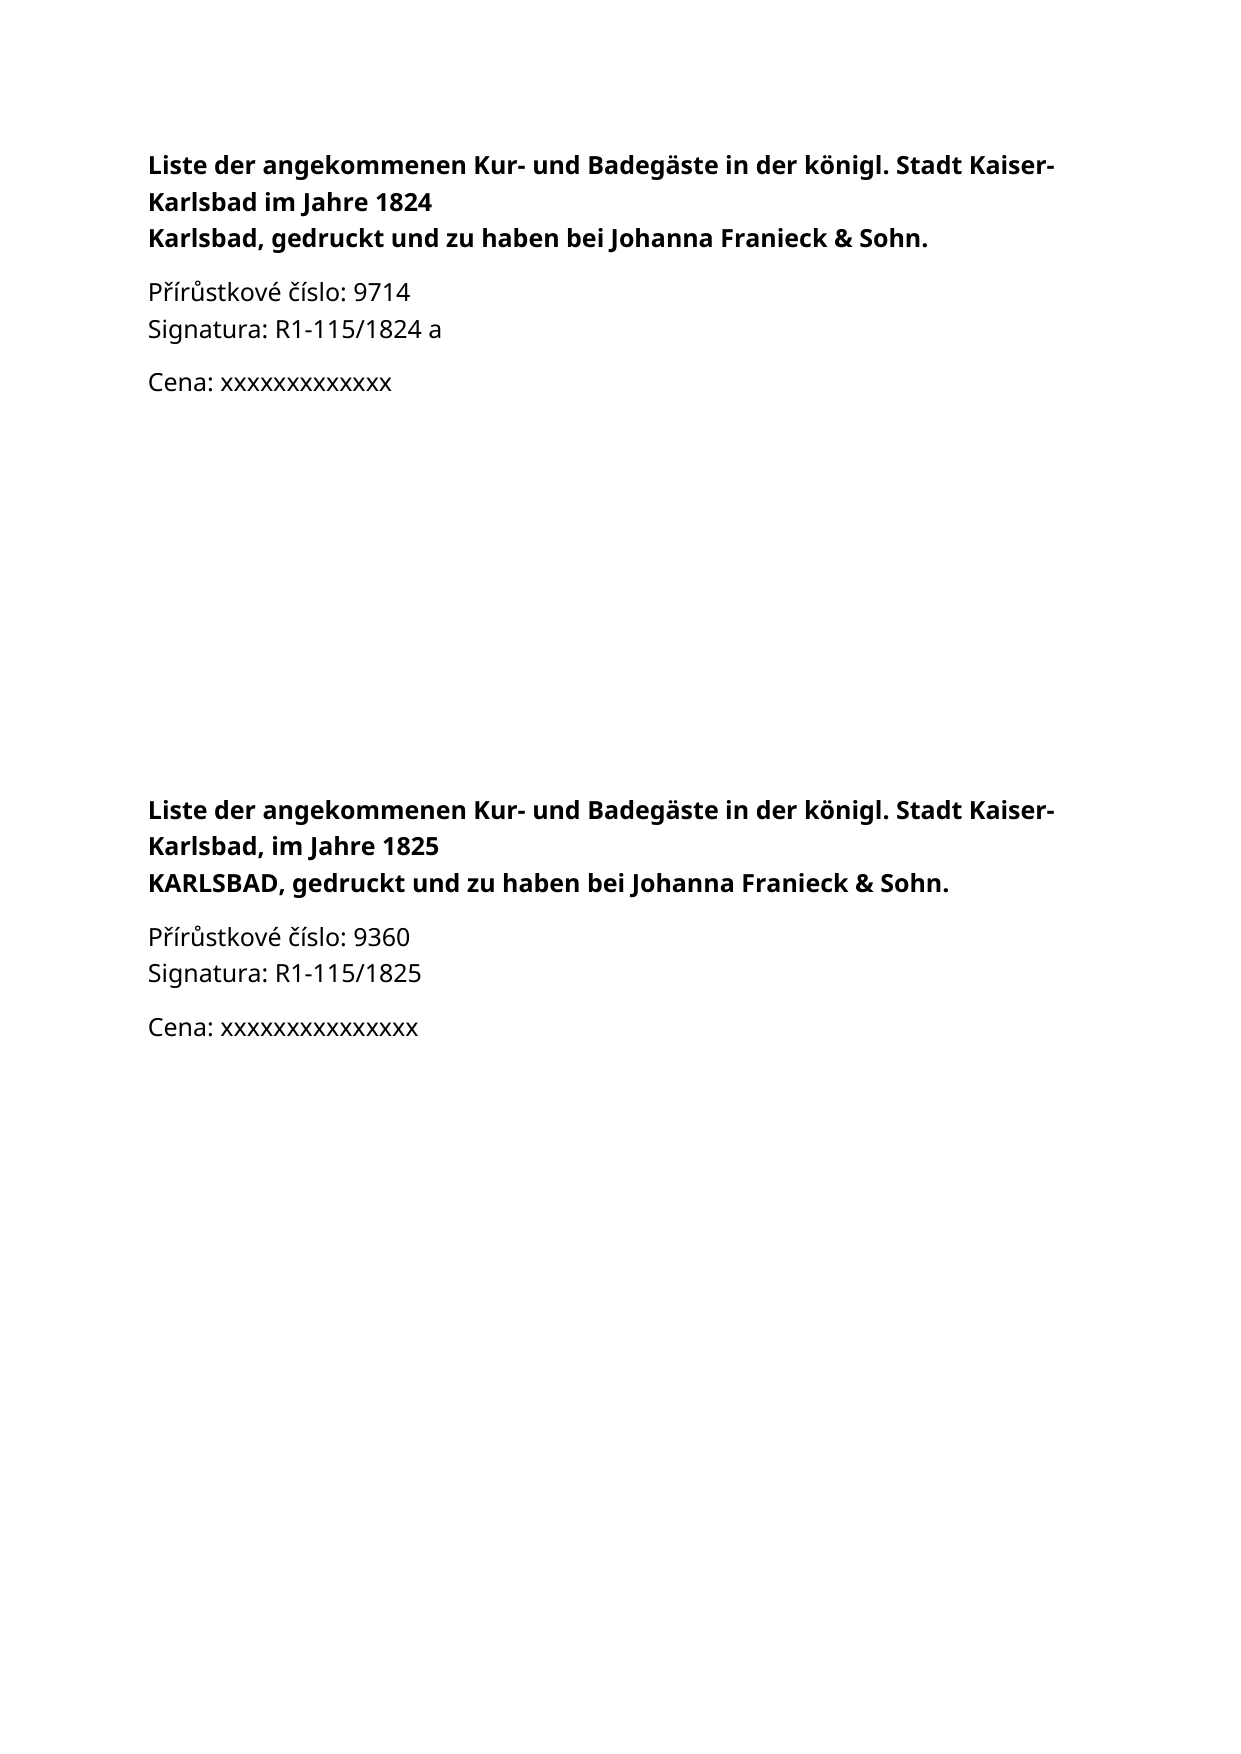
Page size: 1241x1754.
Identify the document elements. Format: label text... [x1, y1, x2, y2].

text Liste der angekommenen Kur- und Badegäste in der königl. Stadt Kaiser-Karlsbad im Jahre 1824 Karlsbad, gedruckt und zu haben bei Johanna Franieck & Sohn. [148, 148, 1093, 255]
text Liste der angekommenen Kur- und Badegäste in der königl. Stadt Kaiser-Karlsbad, im Jahre 1825 KARLSBAD, gedruckt und zu haben bei Johanna Franieck & Sohn. [148, 792, 1093, 900]
text Cena: xxxxxxxxxxxxx [148, 365, 1093, 399]
text Přírůstkové číslo: 9714 Signatura: R1-115/1824 a [148, 274, 1093, 345]
text Cena: xxxxxxxxxxxxxxx [148, 1009, 1093, 1043]
text Přírůstkové číslo: 9360 Signatura: R1-115/1825 [148, 919, 1093, 990]
